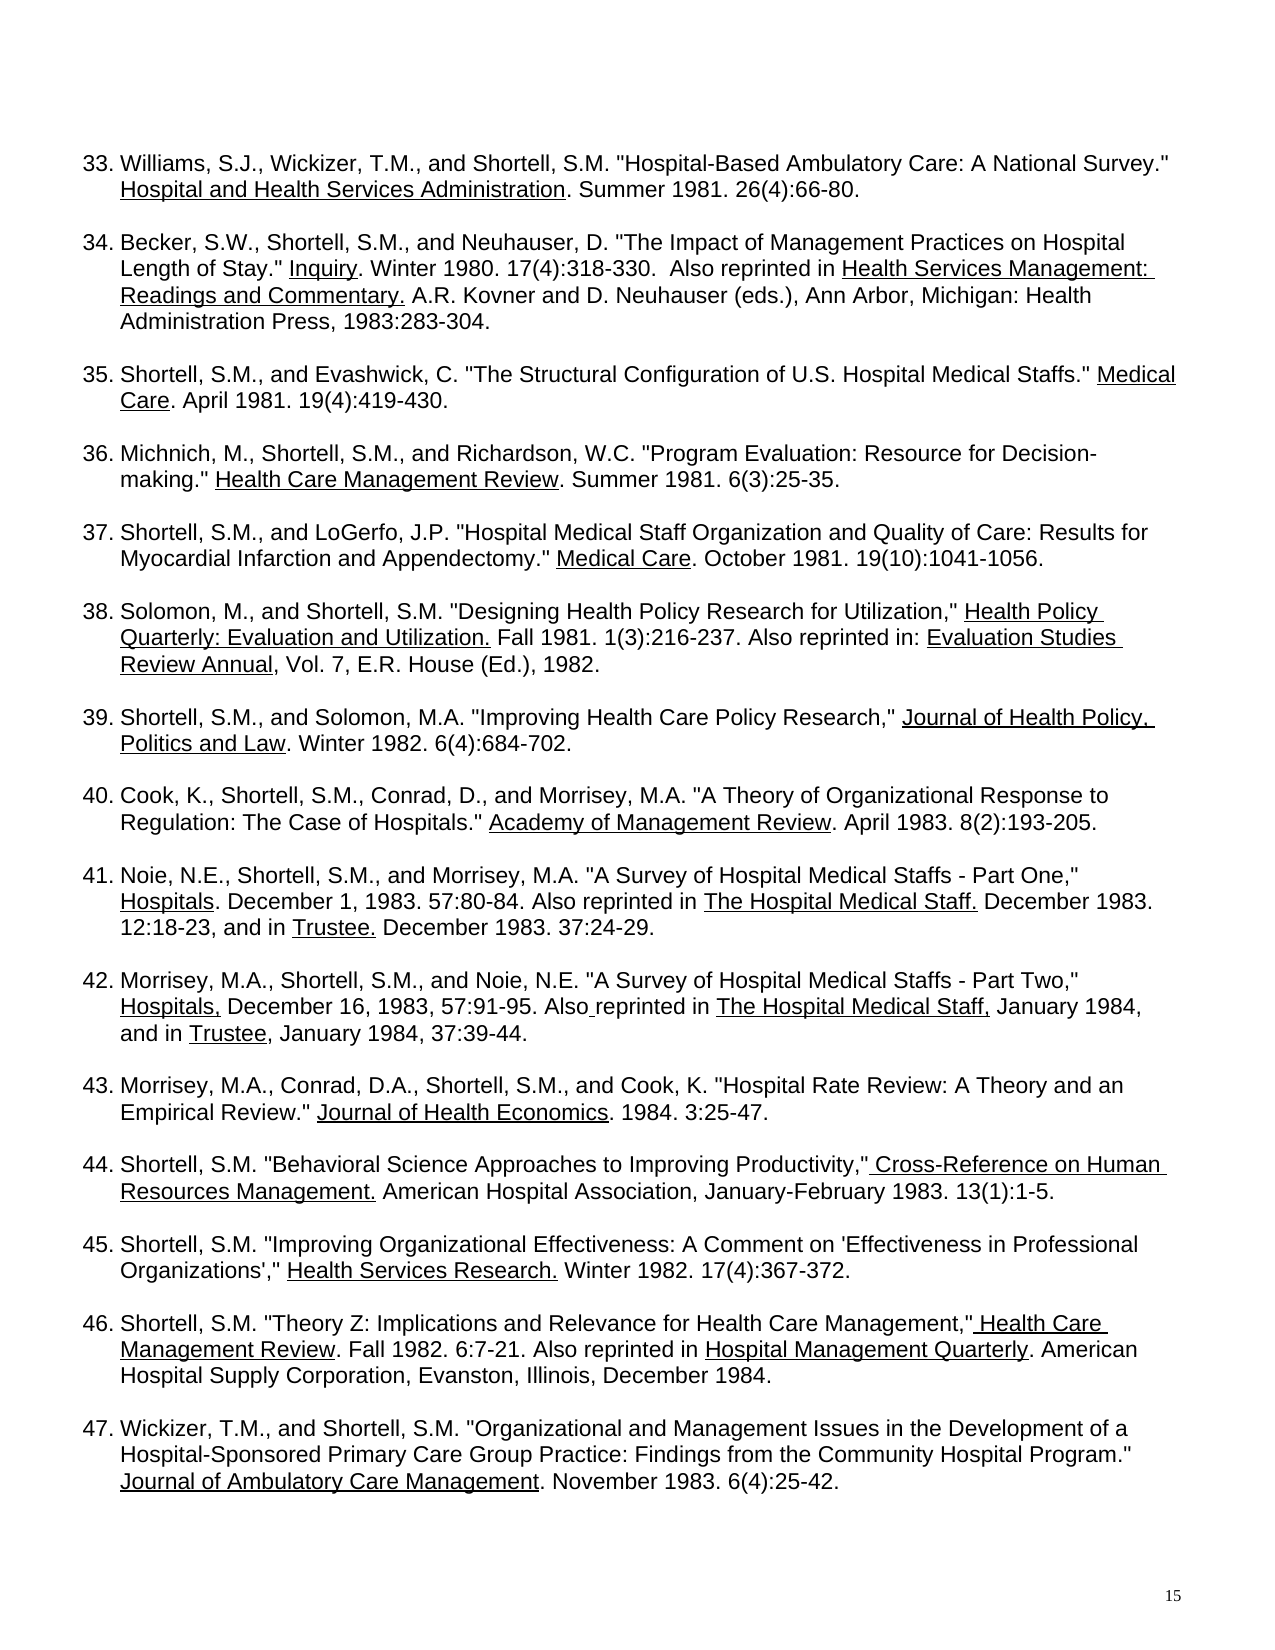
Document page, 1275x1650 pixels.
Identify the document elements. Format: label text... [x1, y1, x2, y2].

list Solomon, M., and Shortell, S.M. "Designing Health Policy Research for Utilization," Health Policy Quarterly: Evaluation and Utilization. Fall 1981. 1(3):216-237. Also reprinted in: Evaluation Studies Review Annual, Vol. 7, E.R. House (Ed.), 1982. [82, 598, 1181, 677]
list Shortell, S.M. "Behavioral Science Approaches to Improving Productivity," Cross-Reference on Human Resources Management. American Hospital Association, January-February 1983. 13(1):1-5. [82, 1151, 1181, 1204]
list Shortell, S.M., and Solomon, M.A. "Improving Health Care Policy Research," Journal of Health Policy, Politics and Law. Winter 1982. 6(4):684-702. [82, 703, 1181, 756]
list Morrisey, M.A., Shortell, S.M., and Noie, N.E. "A Survey of Hospital Medical Staffs - Part Two," Hospitals, December 16, 1983, 57:91-95. Also reprinted in The Hospital Medical Staff, January 1984, and in Trustee, January 1984, 37:39-44. [82, 967, 1181, 1046]
list Shortell, S.M., and Evashwick, C. "The Structural Configuration of U.S. Hospital Medical Staffs." Medical Care. April 1981. 19(4):419-430. [82, 361, 1181, 413]
list Wickizer, T.M., and Shortell, S.M. "Organizational and Management Issues in the Development of a Hospital-Sponsored Primary Care Group Practice: Findings from the Community Hospital Program." Journal of Ambulatory Care Management. November 1983. 6(4):25-42. [82, 1415, 1181, 1494]
list Morrisey, M.A., Conrad, D.A., Shortell, S.M., and Cook, K. "Hospital Rate Review: A Theory and an Empirical Review." Journal of Health Economics. 1984. 3:25-47. [82, 1072, 1181, 1125]
list Shortell, S.M. "Improving Organizational Effectiveness: A Comment on 'Effectiveness in Professional Organizations'," Health Services Research. Winter 1982. 17(4):367-372. [82, 1231, 1181, 1283]
list Becker, S.W., Shortell, S.M., and Neuhauser, D. "The Impact of Management Practices on Hospital Length of Stay." Inquiry. Winter 1980. 17(4):318-330. Also reprinted in Health Services Management: Readings and Commentary. A.R. Kovner and D. Neuhauser (eds.), Ann Arbor, Michigan: Health Administration Press, 1983:283-304. [82, 229, 1181, 334]
list Shortell, S.M. "Theory Z: Implications and Relevance for Health Care Management," Health Care Management Review. Fall 1982. 6:7-21. Also reprinted in Hospital Management Quarterly. American Hospital Supply Corporation, Evanston, Illinois, December 1984. [82, 1309, 1181, 1389]
list Cook, K., Shortell, S.M., Conrad, D., and Morrisey, M.A. "A Theory of Organizational Response to Regulation: The Case of Hospitals." Academy of Management Review. April 1983. 8(2):193-205. [82, 782, 1181, 835]
list Michnich, M., Shortell, S.M., and Richardson, W.C. "Program Evaluation: Resource for Decision-making." Health Care Management Review. Summer 1981. 6(3):25-35. [82, 440, 1181, 493]
list Williams, S.J., Wickizer, T.M., and Shortell, S.M. "Hospital-Based Ambulatory Care: A National Survey." Hospital and Health Services Administration. Summer 1981. 26(4):66-80. [82, 150, 1181, 203]
list Shortell, S.M., and LoGerfo, J.P. "Hospital Medical Staff Organization and Quality of Care: Results for Myocardial Infarction and Appendectomy." Medical Care. October 1981. 19(10):1041-1056. [82, 519, 1181, 572]
list Noie, N.E., Shortell, S.M., and Morrisey, M.A. "A Survey of Hospital Medical Staffs - Part One," Hospitals. December 1, 1983. 57:80-84. Also reprinted in The Hospital Medical Staff. December 1983. 12:18-23, and in Trustee. December 1983. 37:24-29. [82, 862, 1181, 941]
